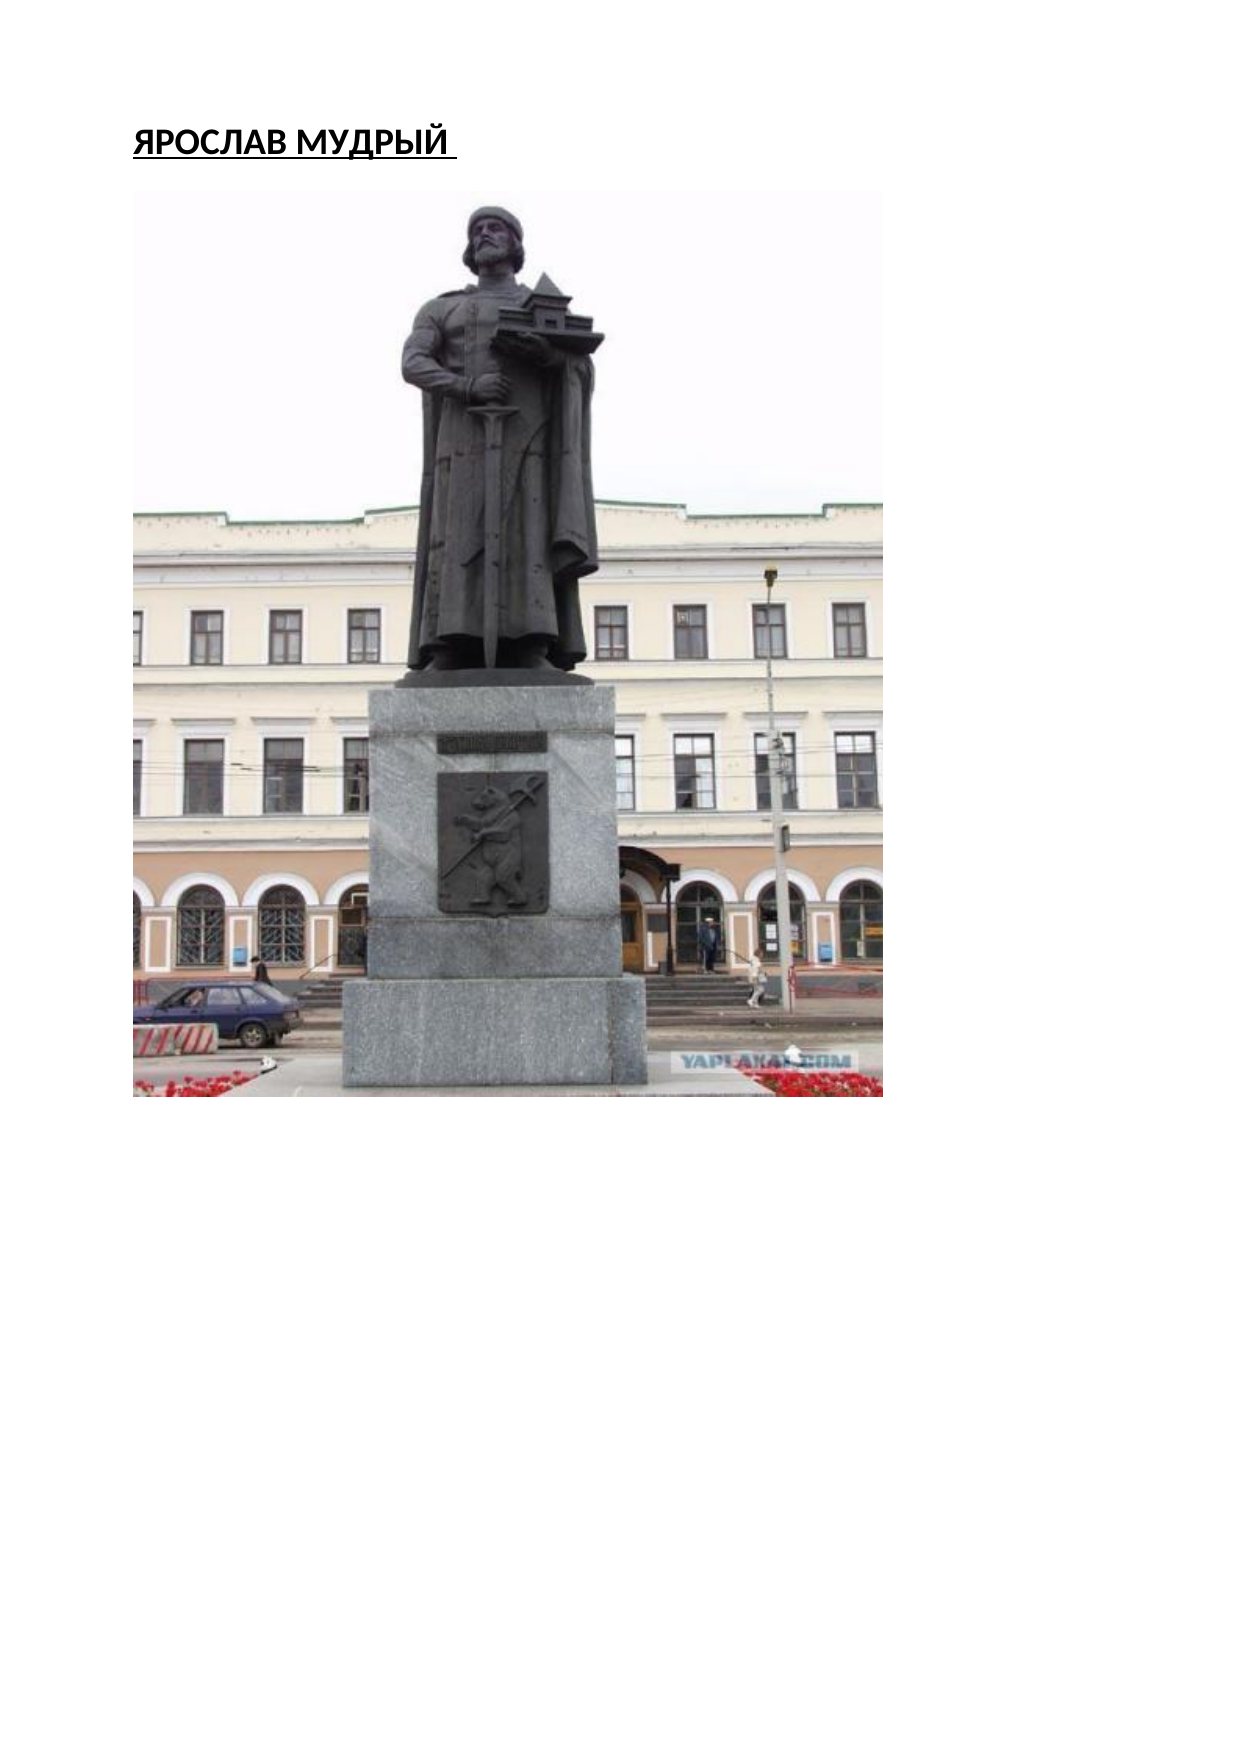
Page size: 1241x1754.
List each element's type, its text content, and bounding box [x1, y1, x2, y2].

text ЯРОСЛАВ МУДРЫЙ [44, 118, 1152, 164]
picture [133, 191, 883, 1097]
